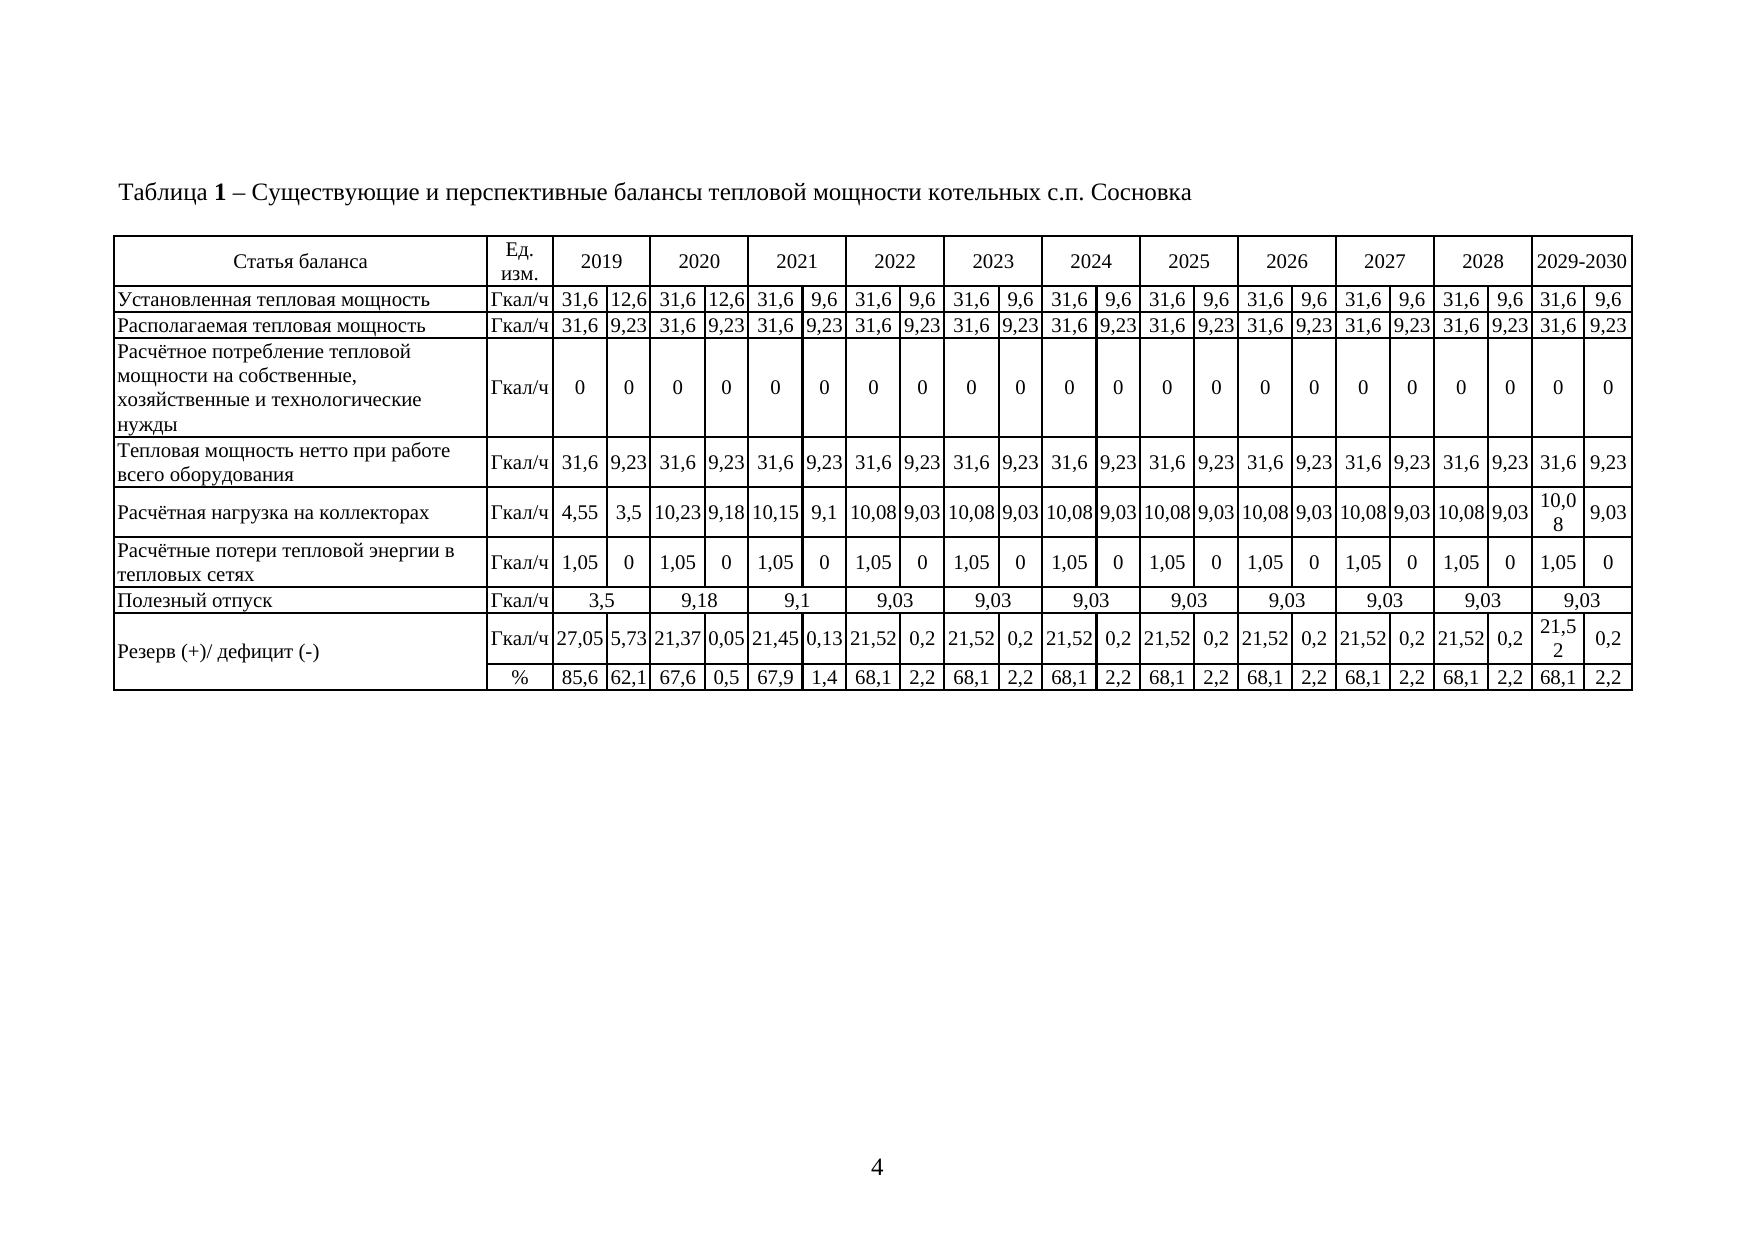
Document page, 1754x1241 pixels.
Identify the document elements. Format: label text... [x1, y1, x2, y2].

table_cell Располагаемая тепловая мощность [115, 313, 486, 337]
table_cell 9,18 [706, 488, 747, 536]
table_cell 0 [804, 339, 845, 436]
table_cell 0 [1489, 538, 1531, 586]
table_cell 9,23 [706, 313, 747, 337]
table_cell 0,05 [706, 614, 747, 662]
table_cell 9,6 [1293, 287, 1335, 311]
table_cell 10,08 [1337, 488, 1389, 536]
table_cell Гкал/ч [488, 614, 552, 662]
table_cell 68,1 [1337, 665, 1389, 689]
table_cell 1,4 [804, 665, 845, 689]
table_cell 68,1 [847, 665, 899, 689]
table_cell 0 [1098, 538, 1139, 586]
table_cell 0 [706, 538, 747, 586]
table_cell 1,05 [1337, 538, 1389, 586]
table_cell 1,05 [1533, 538, 1583, 586]
table_cell 9,18 [651, 588, 747, 612]
table_cell 9,1 [749, 588, 845, 612]
table_cell 1,05 [945, 538, 998, 586]
table_cell 0 [651, 339, 704, 436]
table_cell 9,23 [706, 438, 747, 486]
table_cell 9,03 [1533, 588, 1631, 612]
table_cell 9,23 [1293, 438, 1335, 486]
table_cell 0 [1141, 339, 1193, 436]
table_cell 9,23 [1585, 313, 1631, 337]
table_cell 0 [804, 538, 845, 586]
table_cell 9,03 [847, 588, 943, 612]
table_header 2023 [945, 237, 1041, 285]
table_cell 31,6 [1533, 287, 1583, 311]
table_cell 31,6 [1337, 313, 1389, 337]
table_cell 1,05 [554, 538, 606, 586]
table_cell 9,23 [1195, 438, 1237, 486]
table_cell 31,6 [1435, 438, 1487, 486]
table_cell 31,6 [1239, 438, 1291, 486]
table_cell 0 [554, 339, 606, 436]
table_cell 2,2 [1000, 665, 1041, 689]
table_cell 9,03 [1195, 488, 1237, 536]
table_cell 10,08 [1239, 488, 1291, 536]
table_header 2022 [847, 237, 943, 285]
table_header 2021 [749, 237, 845, 285]
table_cell 9,03 [1000, 488, 1041, 536]
table_header Ед. изм. [488, 237, 552, 285]
table_cell 9,03 [1489, 488, 1531, 536]
table_cell 0 [1195, 538, 1237, 586]
table_cell 0,2 [1000, 614, 1041, 662]
table_cell 9,23 [1098, 438, 1139, 486]
table_cell 3,5 [608, 488, 649, 536]
table_cell 9,6 [901, 287, 943, 311]
table_cell 9,23 [1098, 313, 1139, 337]
table_cell 9,03 [1141, 588, 1237, 612]
table_cell 9,6 [1391, 287, 1433, 311]
table_cell 0 [1000, 339, 1041, 436]
table_cell 0 [1000, 538, 1041, 586]
table_cell 9,23 [804, 313, 845, 337]
table_cell 9,03 [1337, 588, 1433, 612]
table_cell 9,03 [945, 588, 1041, 612]
table_cell 27,05 [554, 614, 606, 662]
table_cell 31,6 [651, 287, 704, 311]
table_cell 0 [1195, 339, 1237, 436]
table_cell 10,08 [1043, 488, 1095, 536]
table_cell 2,2 [1489, 665, 1531, 689]
table_cell 0 [1043, 339, 1095, 436]
table_cell 21,52 [1435, 614, 1487, 662]
table_cell 10,08 [1533, 488, 1583, 536]
table_cell 9,23 [1293, 313, 1335, 337]
table_cell 21,52 [1141, 614, 1193, 662]
table_cell 9,03 [1435, 588, 1531, 612]
table_cell 0 [1585, 339, 1631, 436]
table_cell 21,52 [1043, 614, 1095, 662]
table_cell 9,23 [1489, 438, 1531, 486]
table_cell 0,2 [901, 614, 943, 662]
table_cell 31,6 [554, 438, 606, 486]
table_cell 31,6 [554, 287, 606, 311]
table_cell 0 [847, 339, 899, 436]
table_cell 9,23 [1489, 313, 1531, 337]
table_cell 31,6 [1141, 438, 1193, 486]
table_cell 31,6 [1337, 438, 1389, 486]
table_cell 68,1 [1141, 665, 1193, 689]
table_cell 9,03 [901, 488, 943, 536]
table_cell 0 [1337, 339, 1389, 436]
table_cell 9,03 [1391, 488, 1433, 536]
table_cell 0 [1293, 538, 1335, 586]
table_cell 0,2 [1098, 614, 1139, 662]
table_cell Гкал/ч [488, 488, 552, 536]
table_cell 2,2 [901, 665, 943, 689]
table_cell Гкал/ч [488, 287, 552, 311]
table_cell 10,23 [651, 488, 704, 536]
table_cell 9,6 [1098, 287, 1139, 311]
table_cell 10,08 [1141, 488, 1193, 536]
table_cell 21,52 [945, 614, 998, 662]
table_cell 21,52 [1337, 614, 1389, 662]
table_cell 21,52 [1533, 614, 1583, 662]
table_cell 0 [749, 339, 801, 436]
table_cell 2,2 [1391, 665, 1433, 689]
table_cell 0 [1239, 339, 1291, 436]
table_cell 9,6 [804, 287, 845, 311]
table_cell 31,6 [749, 313, 801, 337]
table_cell 0 [1098, 339, 1139, 436]
table_cell 9,6 [1489, 287, 1531, 311]
table_header Статья баланса [115, 237, 486, 285]
table_cell 31,6 [1239, 313, 1291, 337]
table_cell 0,2 [1195, 614, 1237, 662]
table_cell 31,6 [847, 313, 899, 337]
table_cell 21,37 [651, 614, 704, 662]
table_cell 21,45 [749, 614, 801, 662]
table_cell Гкал/ч [488, 588, 552, 612]
table_cell Полезный отпуск [115, 588, 486, 612]
table_cell 31,6 [1043, 438, 1095, 486]
table_cell 68,1 [945, 665, 998, 689]
table_cell 31,6 [1533, 438, 1583, 486]
table_cell 0 [1293, 339, 1335, 436]
table_cell 31,6 [945, 313, 998, 337]
table_cell 1,05 [749, 538, 801, 586]
table_cell 0,13 [804, 614, 845, 662]
table_cell 0 [1533, 339, 1583, 436]
table_cell 1,05 [1435, 538, 1487, 586]
table_cell 9,23 [804, 438, 845, 486]
table_cell 3,5 [554, 588, 649, 612]
table_cell 9,23 [1195, 313, 1237, 337]
table_cell 0 [945, 339, 998, 436]
table_cell 31,6 [847, 438, 899, 486]
table_cell 9,23 [1391, 313, 1433, 337]
table_cell 0 [1391, 339, 1433, 436]
table_cell 9,23 [901, 438, 943, 486]
table_cell 10,15 [749, 488, 801, 536]
table_cell 1,05 [1141, 538, 1193, 586]
table_cell 68,1 [1043, 665, 1095, 689]
table_cell 31,6 [1141, 313, 1193, 337]
table_cell 67,9 [749, 665, 801, 689]
table_cell 0 [1489, 339, 1531, 436]
table_cell 10,08 [1435, 488, 1487, 536]
table_cell 31,6 [945, 438, 998, 486]
table_cell 9,23 [608, 313, 649, 337]
table_cell 0,2 [1585, 614, 1631, 662]
table_cell 1,05 [1239, 538, 1291, 586]
table_cell Расчётные потери тепловой энергии в тепловых сетях [115, 538, 486, 586]
table_cell 9,03 [1043, 588, 1139, 612]
table_cell 21,52 [847, 614, 899, 662]
table_cell 31,6 [651, 313, 704, 337]
table_cell 31,6 [1141, 287, 1193, 311]
table_cell Гкал/ч [488, 339, 552, 436]
table_cell 31,6 [749, 438, 801, 486]
text Таблица 1 – Существующие и перспективные балансы тепловой мощности котельных с.п. Сосновка [118, 177, 1636, 206]
table_cell Гкал/ч [488, 438, 552, 486]
table_cell 9,03 [1293, 488, 1335, 536]
table_cell 1,05 [651, 538, 704, 586]
table_cell Установленная тепловая мощность [115, 287, 486, 311]
table_cell 0,2 [1293, 614, 1335, 662]
table_cell 2,2 [1293, 665, 1335, 689]
table_cell 31,6 [749, 287, 801, 311]
table_cell 9,23 [608, 438, 649, 486]
table_cell 31,6 [1533, 313, 1583, 337]
table_cell 67,6 [651, 665, 704, 689]
table_cell % [488, 665, 552, 689]
table_cell 31,6 [1435, 313, 1487, 337]
table_cell 0 [1435, 339, 1487, 436]
table_cell 2,2 [1585, 665, 1631, 689]
table_header 2025 [1141, 237, 1237, 285]
table_cell 2,2 [1098, 665, 1139, 689]
table_cell 0,2 [1489, 614, 1531, 662]
table_cell 21,52 [1239, 614, 1291, 662]
table_cell 31,6 [1435, 287, 1487, 311]
table_cell Расчётное потребление тепловой мощности на собственные, хозяйственные и технологические нужды [115, 339, 486, 436]
table_header 2029-2030 [1533, 237, 1631, 285]
table_cell 0 [901, 339, 943, 436]
table_cell 68,1 [1533, 665, 1583, 689]
table_cell Резерв (+)/ дефицит (-) [115, 614, 486, 689]
table_header 2020 [651, 237, 747, 285]
table_cell 9,6 [1000, 287, 1041, 311]
table_header 2026 [1239, 237, 1335, 285]
table_cell Расчётная нагрузка на коллекторах [115, 488, 486, 536]
table_cell 5,73 [608, 614, 649, 662]
table_cell 0 [1585, 538, 1631, 586]
table_cell 10,08 [847, 488, 899, 536]
table_cell 9,1 [804, 488, 845, 536]
table_cell 31,6 [651, 438, 704, 486]
table_cell 0,5 [706, 665, 747, 689]
table_cell 68,1 [1239, 665, 1291, 689]
table_cell 9,03 [1585, 488, 1631, 536]
table_cell 31,6 [945, 287, 998, 311]
table_cell 9,23 [1000, 438, 1041, 486]
table_cell 31,6 [1337, 287, 1389, 311]
table_cell 12,6 [608, 287, 649, 311]
table_cell 12,6 [706, 287, 747, 311]
table_cell 85,6 [554, 665, 606, 689]
table_cell 4,55 [554, 488, 606, 536]
table_header 2019 [554, 237, 649, 285]
table_cell 31,6 [847, 287, 899, 311]
table_cell 31,6 [1239, 287, 1291, 311]
table_cell 31,6 [554, 313, 606, 337]
table_cell Тепловая мощность нетто при работе всего оборудования [115, 438, 486, 486]
table_cell 0 [1391, 538, 1433, 586]
table_cell 0 [706, 339, 747, 436]
table_cell 62,1 [608, 665, 649, 689]
table_cell 9,03 [1239, 588, 1335, 612]
table_cell 9,23 [1391, 438, 1433, 486]
table_cell 1,05 [847, 538, 899, 586]
table_cell 9,6 [1585, 287, 1631, 311]
table_header 2027 [1337, 237, 1433, 285]
table_cell 9,23 [1000, 313, 1041, 337]
table_cell 0,2 [1391, 614, 1433, 662]
table_header 2028 [1435, 237, 1531, 285]
table_cell 1,05 [1043, 538, 1095, 586]
table_cell 68,1 [1435, 665, 1487, 689]
table_cell 0 [608, 538, 649, 586]
table_cell 31,6 [1043, 313, 1095, 337]
table_cell 10,08 [945, 488, 998, 536]
table_cell 9,03 [1098, 488, 1139, 536]
table_cell 0 [608, 339, 649, 436]
table_cell 0 [901, 538, 943, 586]
table_cell 31,6 [1043, 287, 1095, 311]
table_header 2024 [1043, 237, 1139, 285]
table_cell 9,23 [901, 313, 943, 337]
table_cell 9,6 [1195, 287, 1237, 311]
table_cell Гкал/ч [488, 313, 552, 337]
table_cell 2,2 [1195, 665, 1237, 689]
table_cell 9,23 [1585, 438, 1631, 486]
table_cell Гкал/ч [488, 538, 552, 586]
